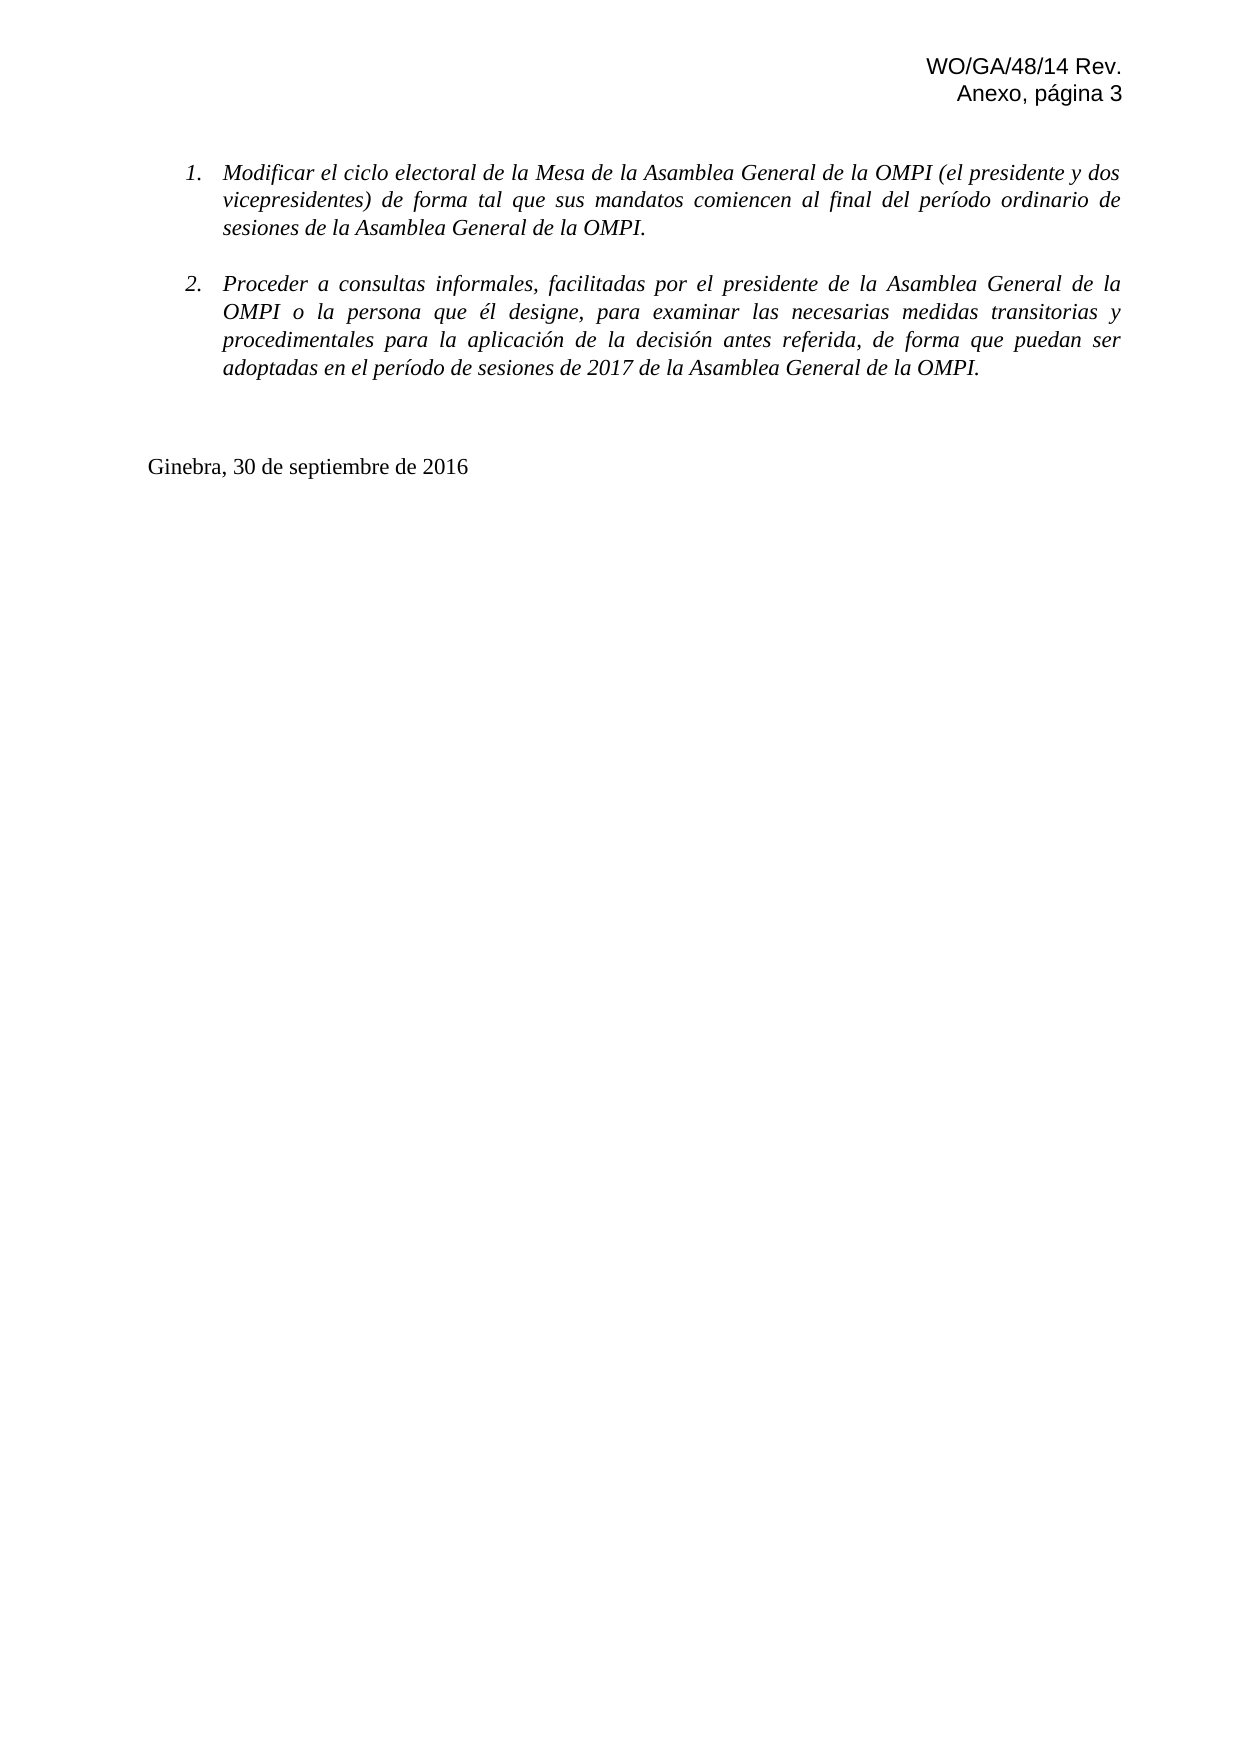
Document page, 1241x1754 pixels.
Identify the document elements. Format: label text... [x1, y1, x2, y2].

list Proceder a consultas informales, facilitadas por el presidente de la Asamblea General de la OMPI o la persona que él designe, para examinar las necesarias medidas transitorias y procedimentales para la aplicación de la decisión antes referida, de forma que puedan ser adoptadas en el período de sesiones de 2017 de la Asamblea General de la OMPI. [185, 270, 1122, 380]
list Modificar el ciclo electoral de la Mesa de la Asamblea General de la OMPI (el presidente y dos vicepresidentes) de forma tal que sus mandatos comiencen al final del período ordinario de sesiones de la Asamblea General de la OMPI. [185, 158, 1122, 241]
text Ginebra, 30 de septiembre de 2016 [148, 453, 1122, 479]
